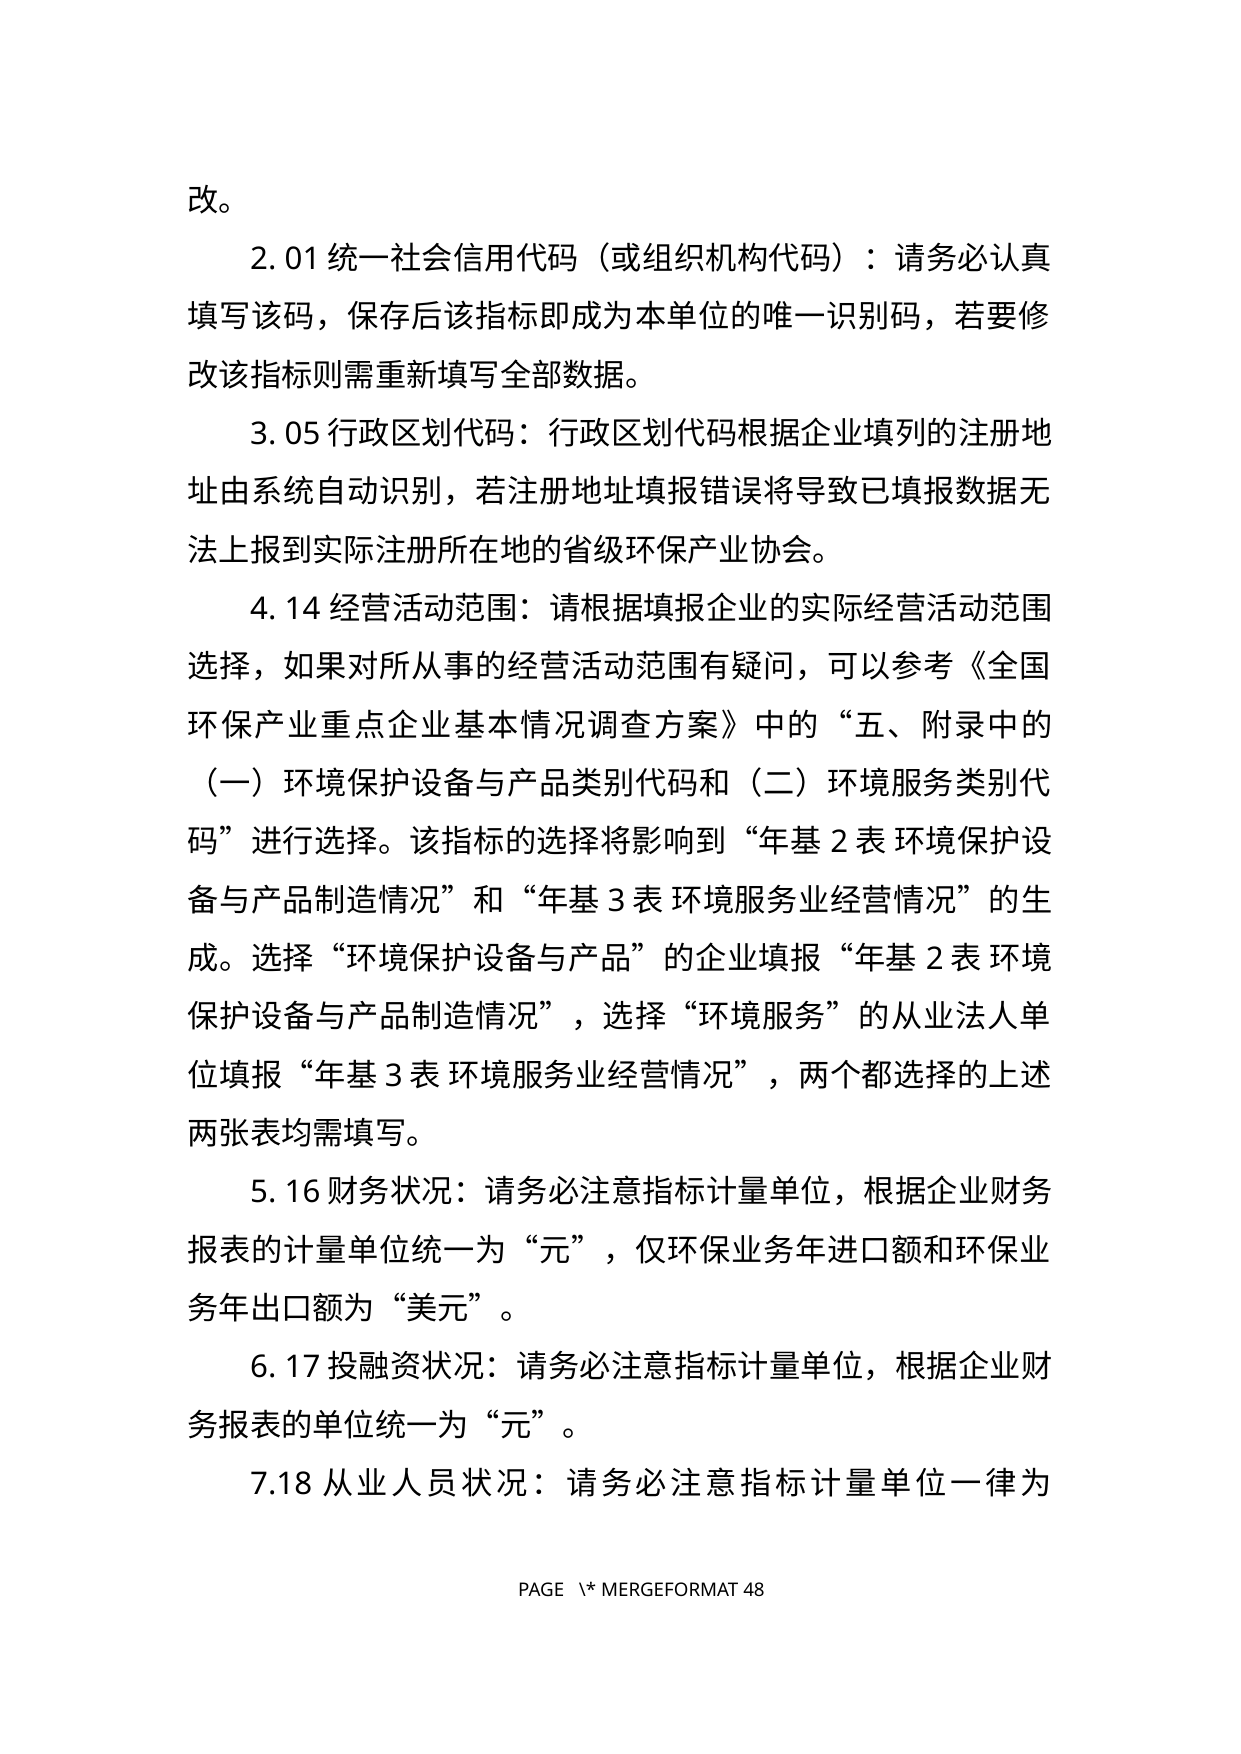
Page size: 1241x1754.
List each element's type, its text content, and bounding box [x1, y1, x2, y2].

text 4. 14 经营活动范围：请根据填报企业的实际经营活动范围选择，如果对所从事的经营活动范围有疑问，可以参考《全国环保产业重点企业基本情况调查方案》中的“五、附录中的（一）环境保护设备与产品类别代码和（二）环境服务类别代码”进行选择。该指标的选择将影响到“年基2表 环境保护设备与产品制造情况”和“年基3表 环境服务业经营情况”的生成。选择“环境保护设备与产品”的企业填报“年基2表 环境保护设备与产品制造情况”，选择“环境服务”的从业法人单位填报“年基3表 环境服务业经营情况”，两个都选择的上述两张表均需填写。 [187, 573, 1053, 1156]
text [187, 1448, 1053, 1506]
text 3. 05行政区划代码：行政区划代码根据企业填列的注册地址由系统自动识别，若注册地址填报错误将导致已填报数据无法上报到实际注册所在地的省级环保产业协会。 [187, 398, 1053, 573]
text 2. 01统一社会信用代码（或组织机构代码）：请务必认真填写该码，保存后该指标即成为本单位的唯一识别码，若要修改该指标则需重新填写全部数据。 [187, 223, 1053, 398]
text 6. 17投融资状况：请务必注意指标计量单位，根据企业财务报表的单位统一为“元”。 [187, 1331, 1053, 1448]
text 5. 16财务状况：请务必注意指标计量单位，根据企业财务报表的计量单位统一为“元”，仅环保业务年进口额和环保业务年出口额为“美元”。 [187, 1156, 1053, 1331]
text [187, 164, 1053, 223]
